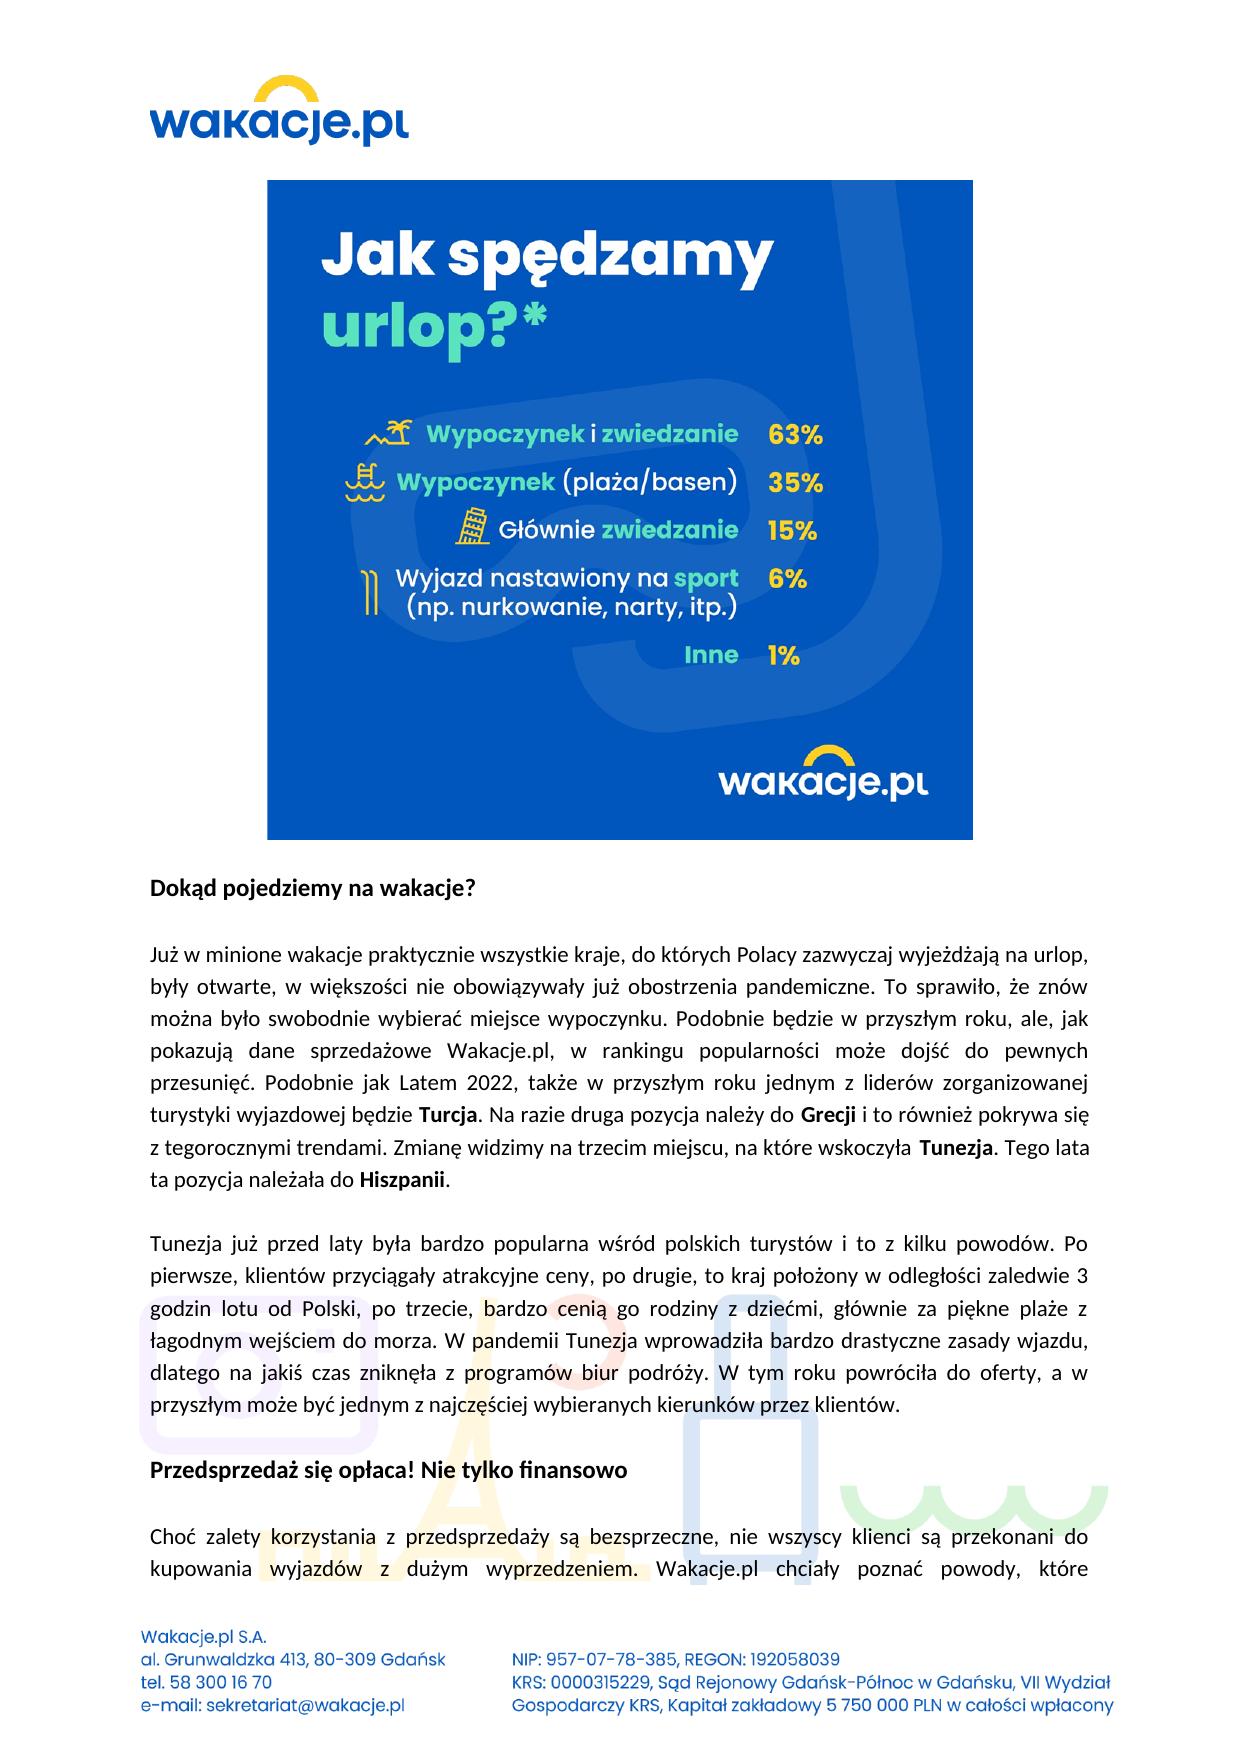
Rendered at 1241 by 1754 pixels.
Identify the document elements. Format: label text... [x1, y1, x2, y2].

text Dokąd pojedziemy na wakacje? [150, 872, 1090, 903]
text Tunezja już przed laty była bardzo popularna wśród polskich turystów i to z kilku powodów. Po pierwsze, klientów przyciągały atrakcyjne ceny, po drugie, to kraj położony w odległości zaledwie 3 godzin lotu od Polski, po trzecie, bardzo cenią go rodziny z dziećmi, głównie za piękne plaże z łagodnym wejściem do morza. W pandemii Tunezja wprowadziła bardzo drastyczne zasady wjazdu, dlatego na jakiś czas zniknęła z programów biur podróży. W tym roku powróciła do oferty, a w przyszłym może być jednym z najczęściej wybieranych kierunków przez klientów. [150, 1229, 1090, 1418]
picture [267, 180, 973, 840]
picture [2, 1256, 1237, 1750]
text Już w minione wakacje praktycznie wszystkie kraje, do których Polacy zazwyczaj wyjeżdżają na urlop, były otwarte, w większości nie obowiązywały już obostrzenia pandemiczne. To sprawiło, że znów można było swobodnie wybierać miejsce wypoczynku. Podobnie będzie w przyszłym roku, ale, jak pokazują dane sprzedażowe Wakacje.pl, w rankingu popularności może dojść do pewnych przesunięć. Podobnie jak Latem 2022, także w przyszłym roku jednym z liderów zorganizowanej turystyki wyjazdowej będzie Turcja. Na razie druga pozycja należy do Grecji i to również pokrywa się z tegorocznymi trendami. Zmianę widzimy na trzecim miejscu, na które wskoczyła Tunezja. Tego lata ta pozycja należała do Hiszpanii. [150, 940, 1090, 1193]
picture [150, 75, 409, 147]
text Przedsprzedaż się opłaca! Nie tylko finansowo [150, 1455, 1090, 1485]
